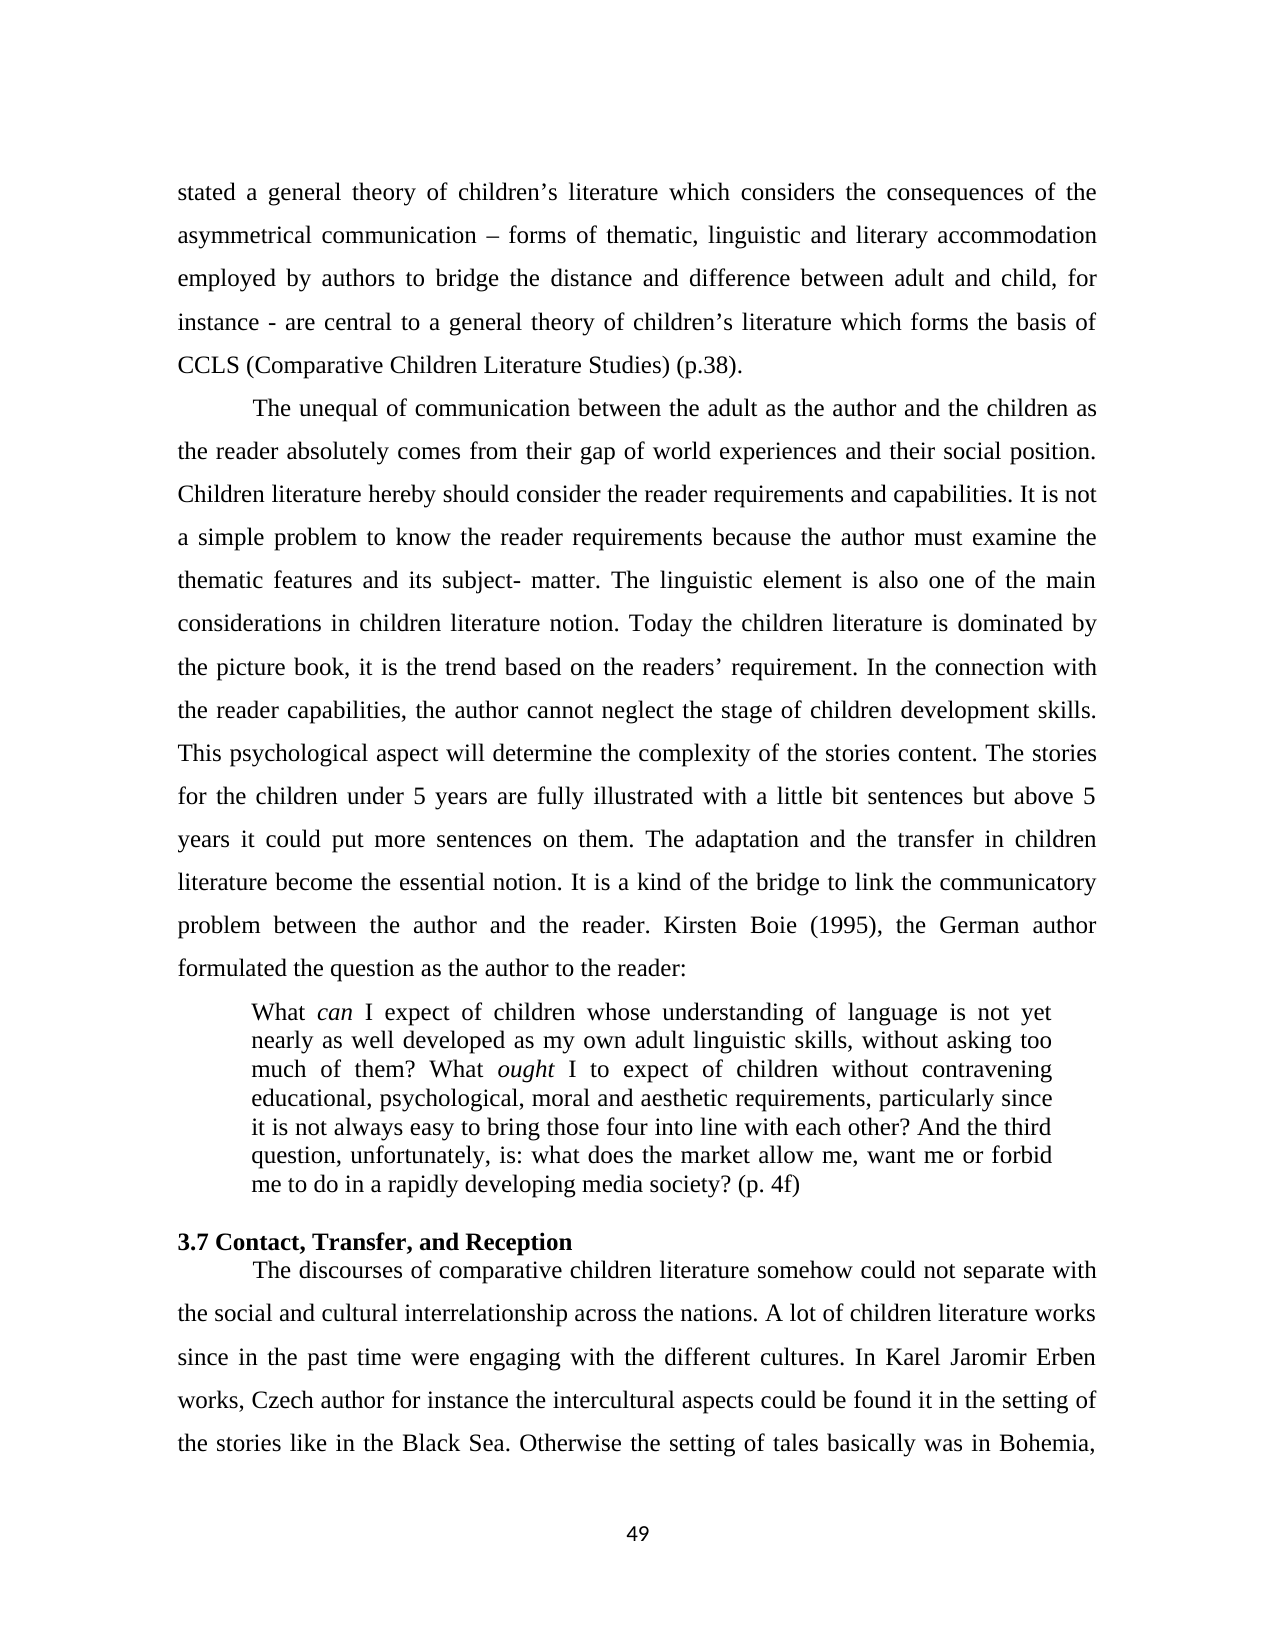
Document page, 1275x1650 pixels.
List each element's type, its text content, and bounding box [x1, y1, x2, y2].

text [177, 177, 1098, 378]
text The unequal of communication between the adult as the author and the children as the reader absolutely comes from their gap of world experiences and their social position. Children literature hereby should consider the reader requirements and capabilities. It is not a simple problem to know the reader requirements because the author must examine the thematic features and its subject- matter. The linguistic element is also one of the main considerations in children literature notion. Today the children literature is dominated by the picture book, it is the trend based on the readers’ requirement. In the connection with the reader capabilities, the author cannot neglect the stage of children development skills. This psychological aspect will determine the complexity of the stories content. The stories for the children under 5 years are fully illustrated with a little bit sentences but above 5 years it could put more sentences on them. The adaptation and the transfer in children literature become the essential notion. It is a kind of the bridge to link the communicatory problem between the author and the reader. Kirsten Boie (1995), the German author formulated the question as the author to the reader: [177, 393, 1098, 982]
text 3.7 Contact, Transfer, and Reception [177, 1227, 1053, 1255]
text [177, 1255, 1097, 1457]
text What can I expect of children whose understanding of language is not yet nearly as well developed as my own adult linguistic skills, without asking too much of them? What ought I to expect of children without contravening educational, psychological, moral and aesthetic requirements, particularly since it is not always easy to bring those four into line with each other? And the third question, unfortunately, is: what does the market allow me, want me or forbid me to do in a rapidly developing media society? (p. 4f) [251, 997, 1053, 1198]
